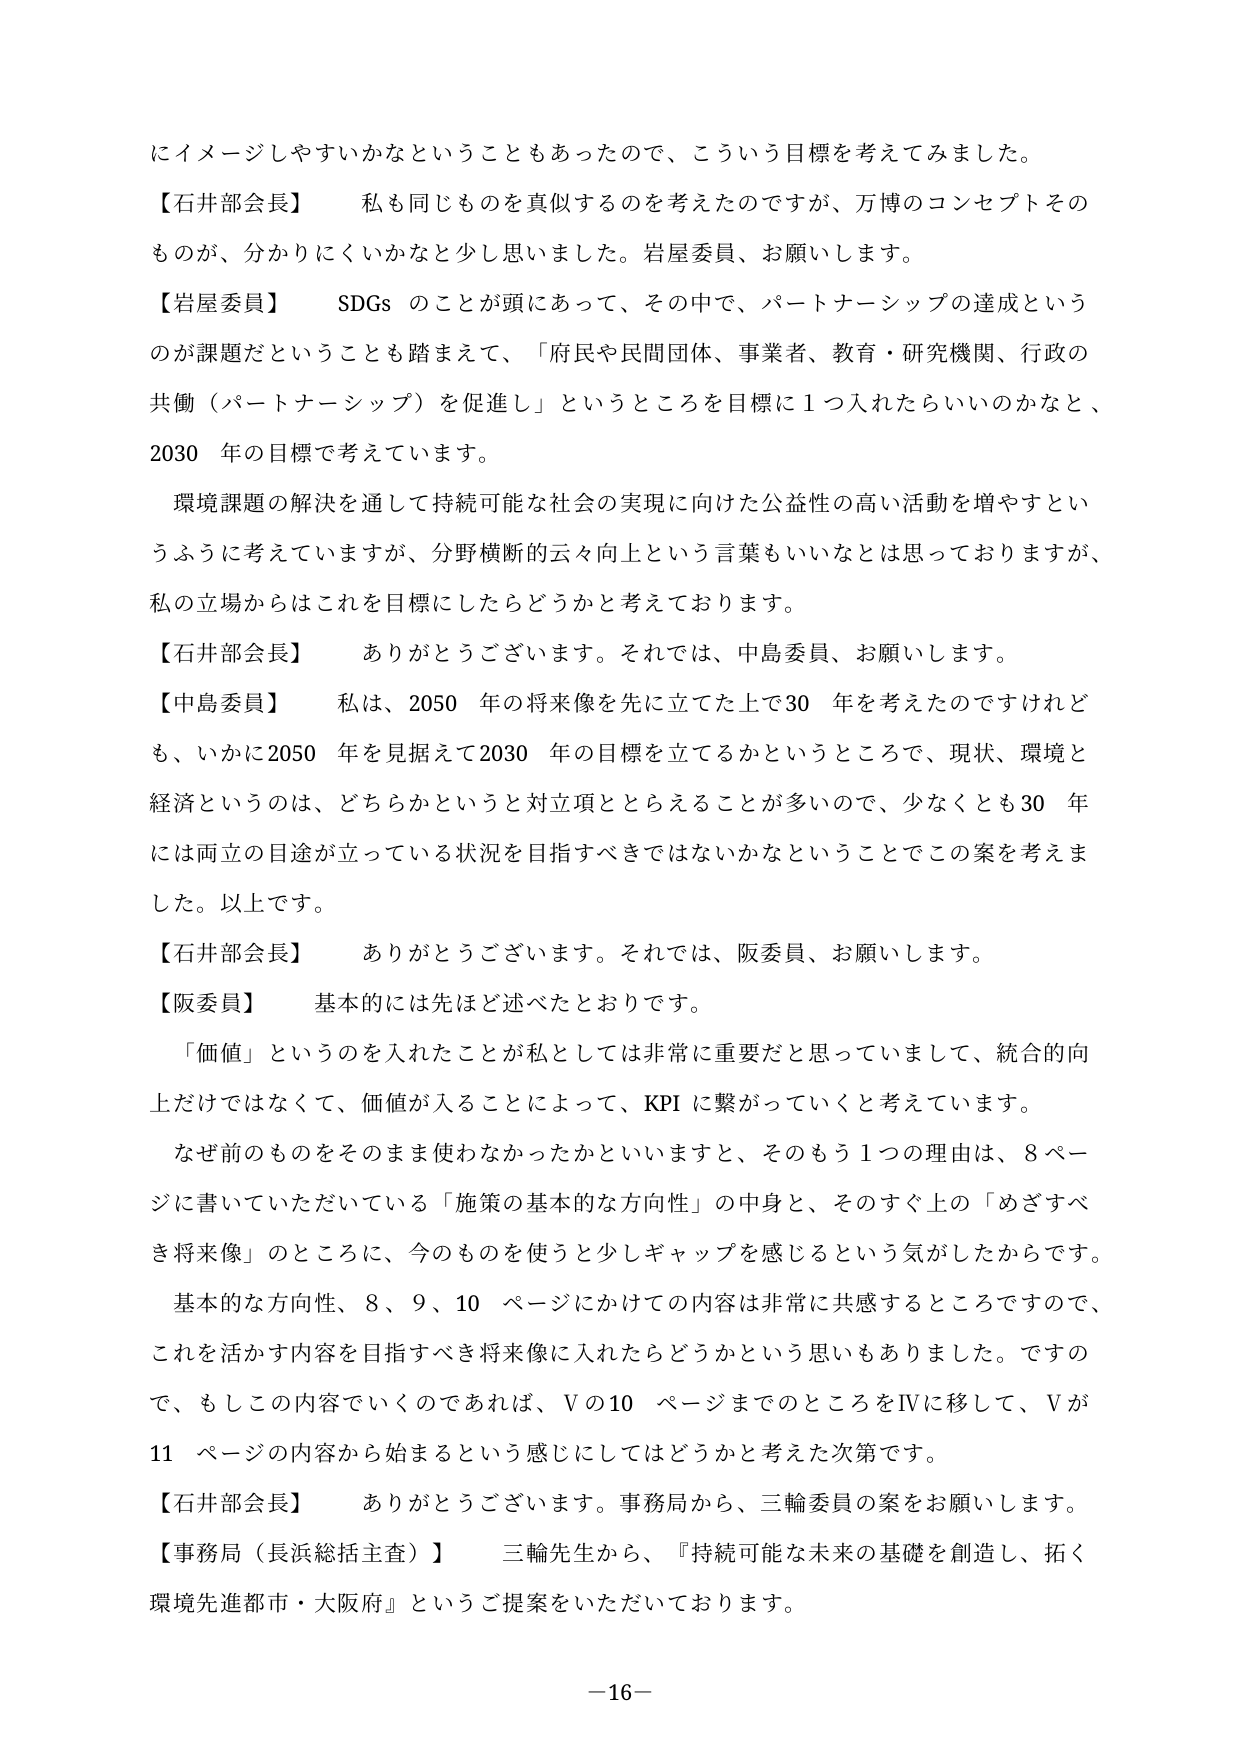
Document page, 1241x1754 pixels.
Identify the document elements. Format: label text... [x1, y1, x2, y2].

text 【岩屋委員】 SDGsのことが頭にあって、その中で、パートナーシップの達成というのが課題だということも踏まえて、「府民や民間団体、事業者、教育・研究機関、行政の共働（パートナーシップ）を促進し」というところを目標に１つ入れたらいいのかなと、2030年の目標で考えています。 [149, 277, 1091, 477]
text 【阪委員】 基本的には先ほど述べたとおりです。 [149, 977, 1091, 1027]
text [149, 127, 1091, 177]
text 【石井部会長】 ありがとうございます。事務局から、三輪委員の案をお願いします。 [149, 1477, 1091, 1527]
text なぜ前のものをそのまま使わなかったかといいますと、そのもう１つの理由は、８ページに書いていただいている「施策の基本的な方向性」の中身と、そのすぐ上の「めざすべき将来像」のところに、今のものを使うと少しギャップを感じるという気がしたからです。 [149, 1127, 1091, 1277]
text 【石井部会長】 私も同じものを真似するのを考えたのですが、万博のコンセプトそのものが、分かりにくいかなと少し思いました。岩屋委員、お願いします。 [149, 177, 1091, 277]
text 「価値」というのを入れたことが私としては非常に重要だと思っていまして、統合的向上だけではなくて、価値が入ることによって、KPIに繋がっていくと考えています。 [149, 1027, 1091, 1127]
text 【事務局（長浜総括主査）】 三輪先生から、『持続可能な未来の基礎を創造し、拓く環境先進都市・大阪府』というご提案をいただいております。 [149, 1527, 1091, 1627]
text 環境課題の解決を通して持続可能な社会の実現に向けた公益性の高い活動を増やすというふうに考えていますが、分野横断的云々向上という言葉もいいなとは思っておりますが、私の立場からはこれを目標にしたらどうかと考えております。 [149, 477, 1091, 627]
text 【中島委員】 私は、2050年の将来像を先に立てた上で30年を考えたのですけれども、いかに2050年を見据えて2030年の目標を立てるかというところで、現状、環境と経済というのは、どちらかというと対立項ととらえることが多いので、少なくとも30年には両立の目途が立っている状況を目指すべきではないかなということでこの案を考えました。以上です。 [149, 677, 1091, 927]
text 【石井部会長】 ありがとうございます。それでは、中島委員、お願いします。 [149, 627, 1091, 677]
text 【石井部会長】 ありがとうございます。それでは、阪委員、お願いします。 [149, 927, 1091, 977]
text 基本的な方向性、８、９、10ページにかけての内容は非常に共感するところですので、これを活かす内容を目指すべき将来像に入れたらどうかという思いもありました。ですので、もしこの内容でいくのであれば、Ⅴの10ページまでのところをⅣに移して、Ⅴが11ページの内容から始まるという感じにしてはどうかと考えた次第です。 [149, 1277, 1091, 1477]
